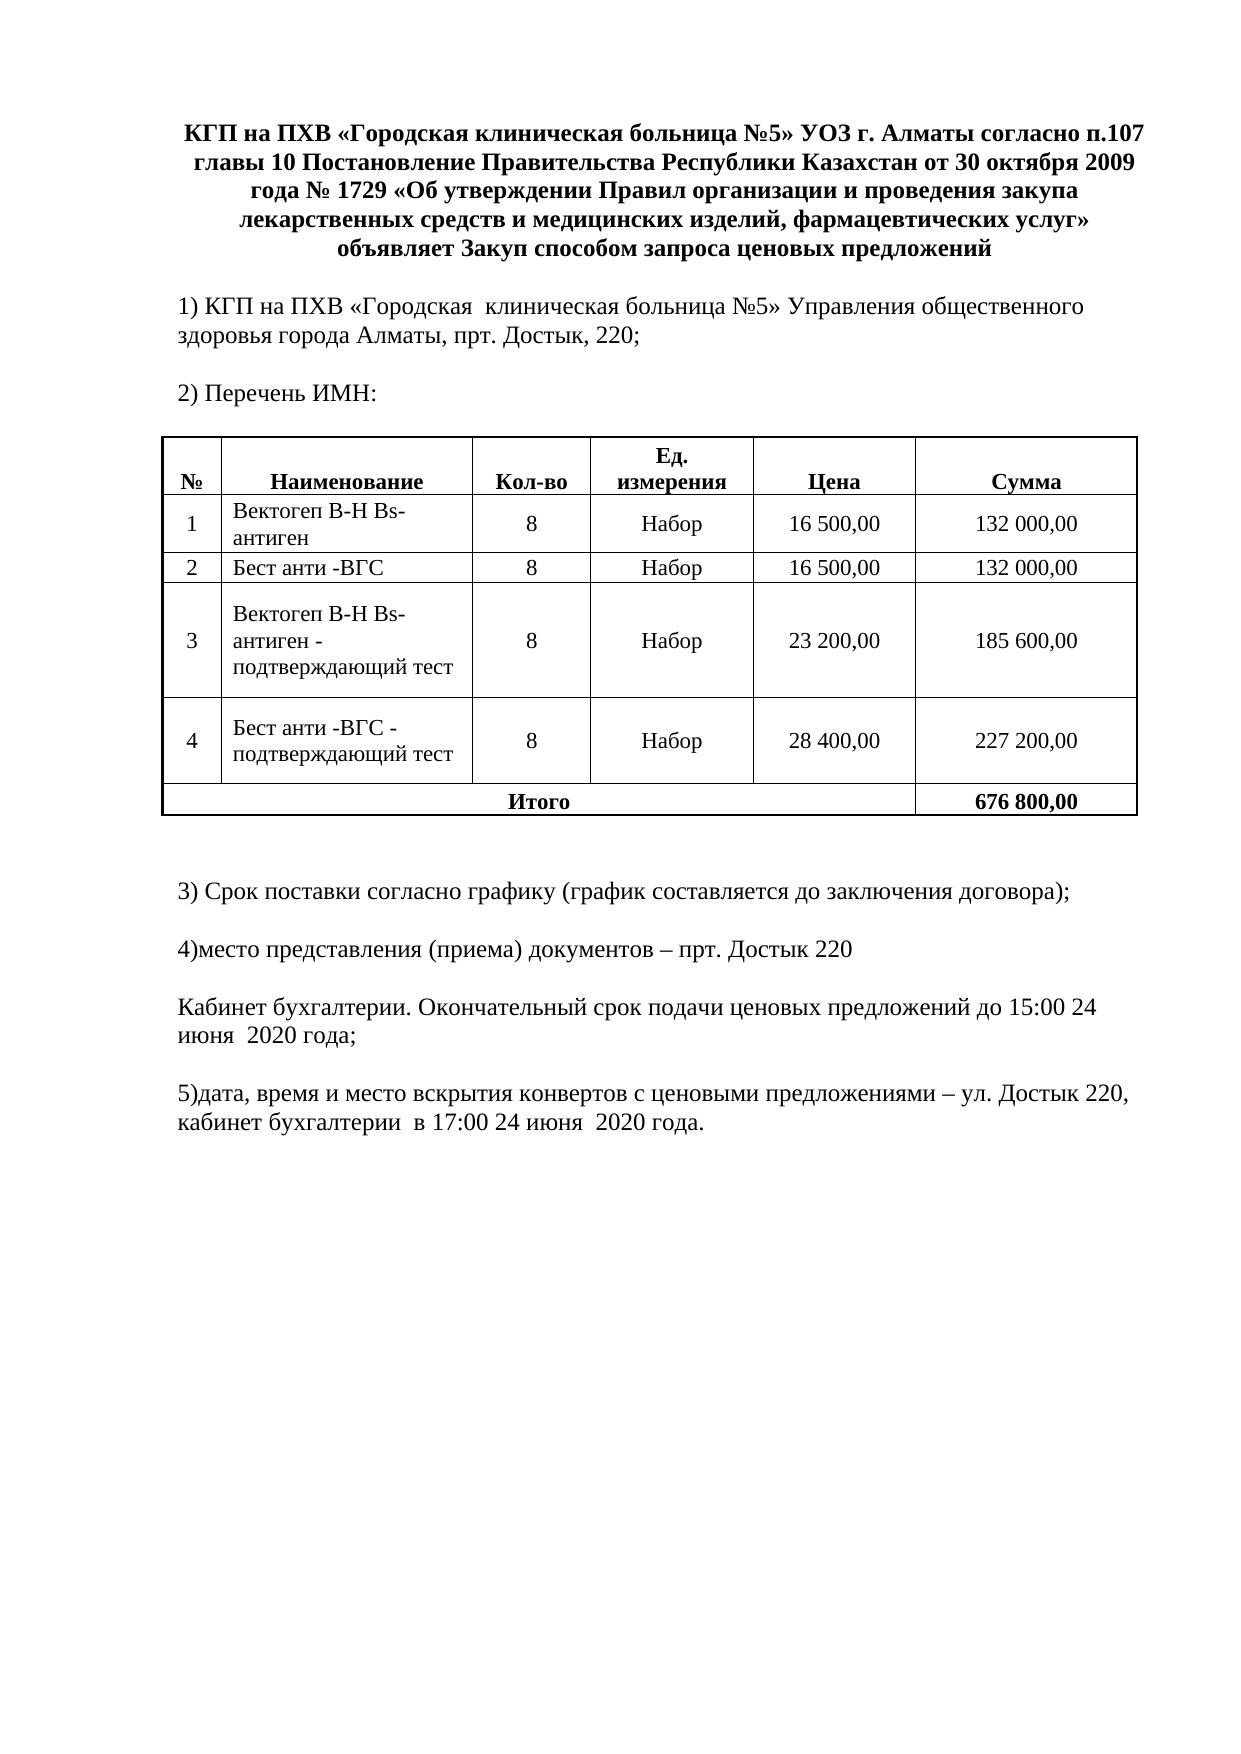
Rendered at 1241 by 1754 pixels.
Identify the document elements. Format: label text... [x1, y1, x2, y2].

table_cell Бест анти -ВГС - подтверждающий тест [222, 698, 472, 783]
text 2) Перечень ИМН: [177, 378, 1152, 406]
table_header Сумма [916, 438, 1136, 494]
table_header Цена [754, 438, 915, 494]
table_cell 185 600,00 [916, 583, 1136, 697]
table_cell 132 000,00 [916, 553, 1136, 582]
table_cell 2 [164, 553, 221, 582]
table_cell 28 400,00 [754, 698, 915, 783]
table_cell 8 [473, 698, 590, 783]
table_cell 676 800,00 [916, 784, 1136, 814]
text 4)место представления (приема) документов – прт. Достык 220 [177, 934, 1152, 962]
table_cell 16 500,00 [754, 495, 915, 552]
text 1) КГП на ПХВ «Городская клиническая больница №5» Управления общественного здоровья города Алматы, прт. Достык, 220; [177, 291, 1152, 348]
table_header Ед. измерения [591, 438, 753, 494]
table_header Наименование [222, 438, 472, 494]
table_cell Набор [591, 495, 753, 552]
table_header Кол-во [473, 438, 590, 494]
table_cell 8 [473, 495, 590, 552]
table_cell 8 [473, 553, 590, 582]
table_cell Итого [164, 784, 915, 814]
text Кабинет бухгалтерии. Окончательный срок подачи ценовых предложений до 15:00 24 июня 2020 года; [177, 992, 1152, 1049]
table_cell Набор [591, 583, 753, 697]
table_cell 227 200,00 [916, 698, 1136, 783]
table_header № [164, 438, 221, 494]
table_cell 4 [164, 698, 221, 783]
table_cell Набор [591, 553, 753, 582]
table_cell Бест анти -ВГС [222, 553, 472, 582]
table_cell Набор [591, 698, 753, 783]
table_cell Вектогеп B-H Bs-антиген [222, 495, 472, 552]
table_cell 8 [473, 583, 590, 697]
table_cell 16 500,00 [754, 553, 915, 582]
table_cell 23 200,00 [754, 583, 915, 697]
table_cell 3 [164, 583, 221, 697]
text 3) Срок поставки согласно графику (график составляется до заключения договора); [177, 876, 1152, 904]
table_cell 1 [164, 495, 221, 552]
table_cell 132 000,00 [916, 495, 1136, 552]
text КГП на ПХВ «Городская клиническая больница №5» УОЗ г. Алматы согласно п.107 главы 10 Постановление Правительства Республики Казахстан от 30 октября 2009 года № 1729 «Об утверждении Правил организации и проведения закупа лекарственных средств и медицинских изделий, фармацевтических услуг» объявляет Закуп способом запроса ценовых предложений [177, 118, 1152, 262]
text 5)дата, время и место вскрытия конвертов с ценовыми предложениями – ул. Достык 220, кабинет бухгалтерии в 17:00 24 июня 2020 года. [177, 1078, 1152, 1136]
table_cell Вектогеп B-H Bs-антиген - подтверждающий тест [222, 583, 472, 697]
